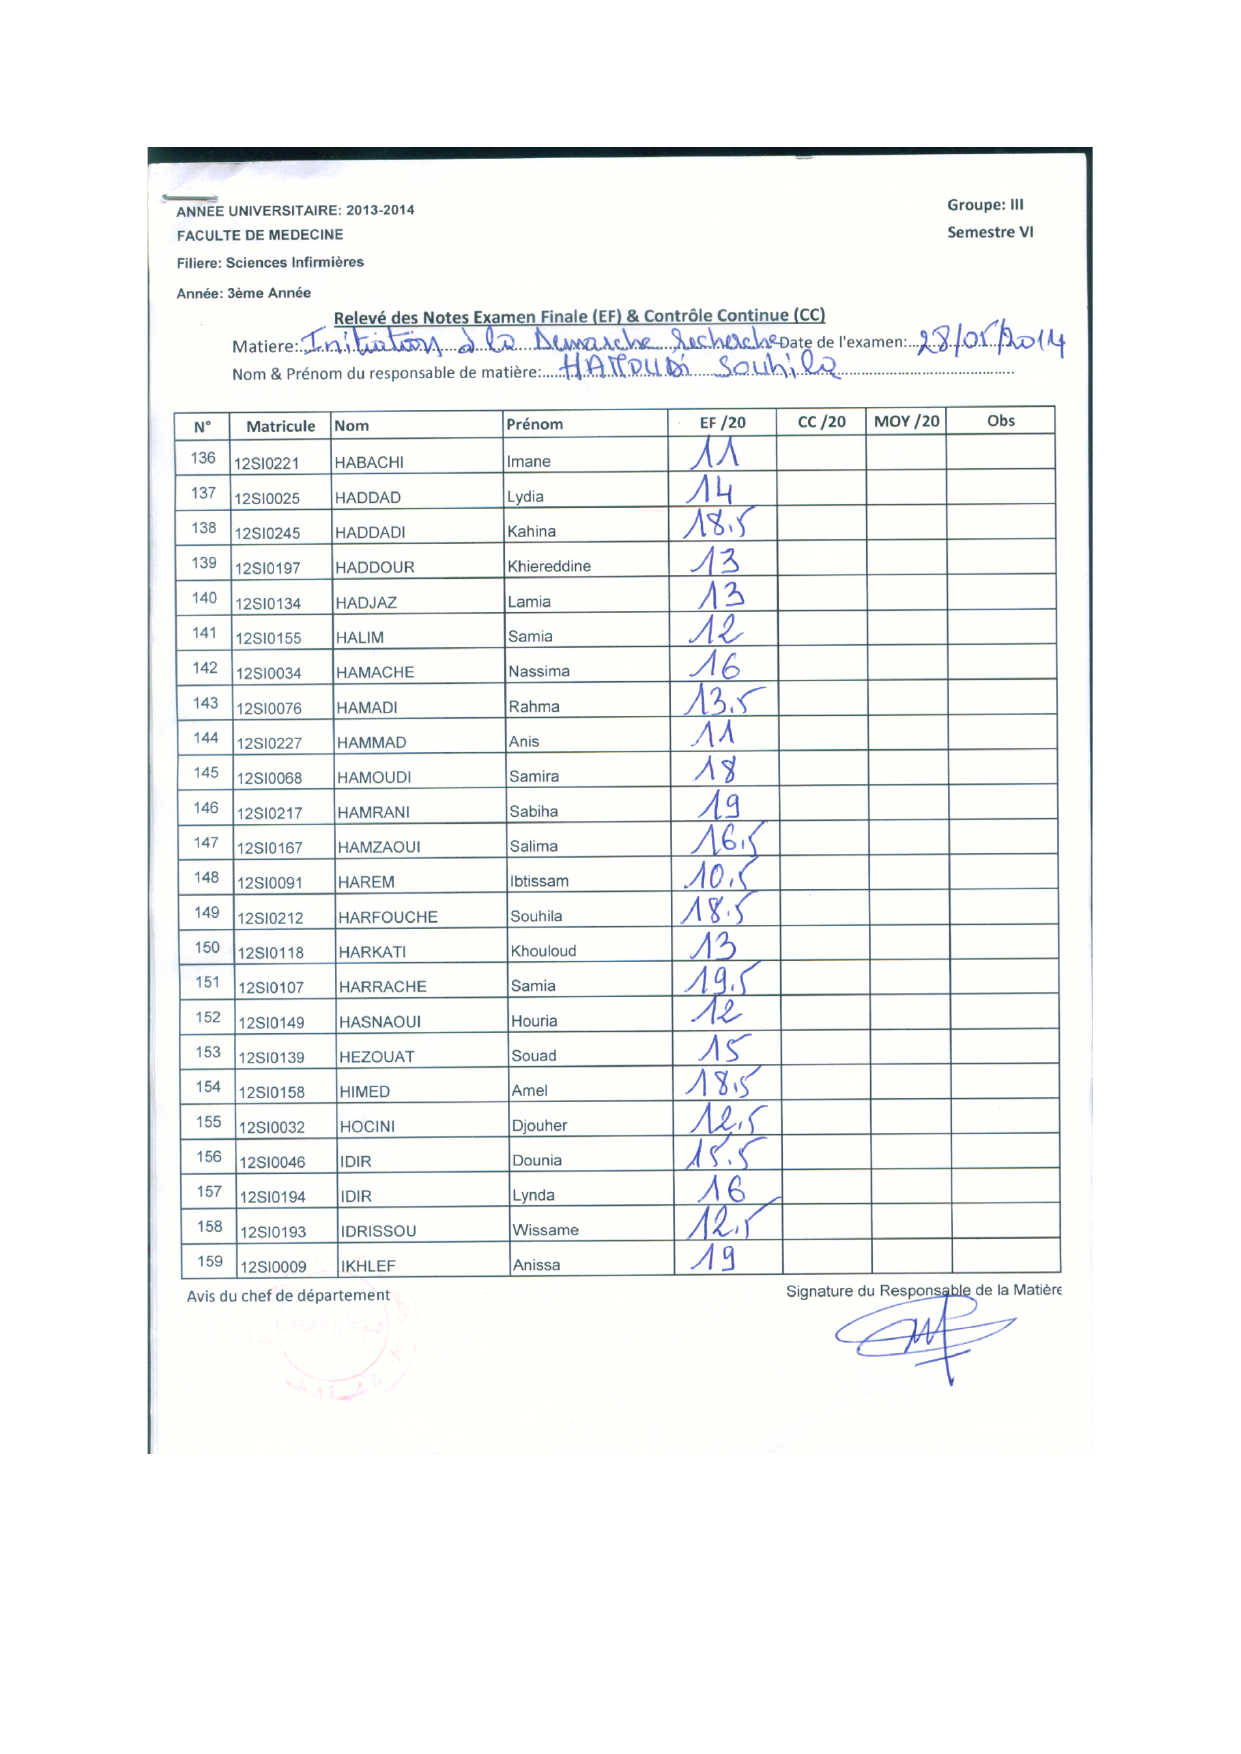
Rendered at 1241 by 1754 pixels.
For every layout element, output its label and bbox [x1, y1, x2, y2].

picture [147, 147, 1093, 1454]
